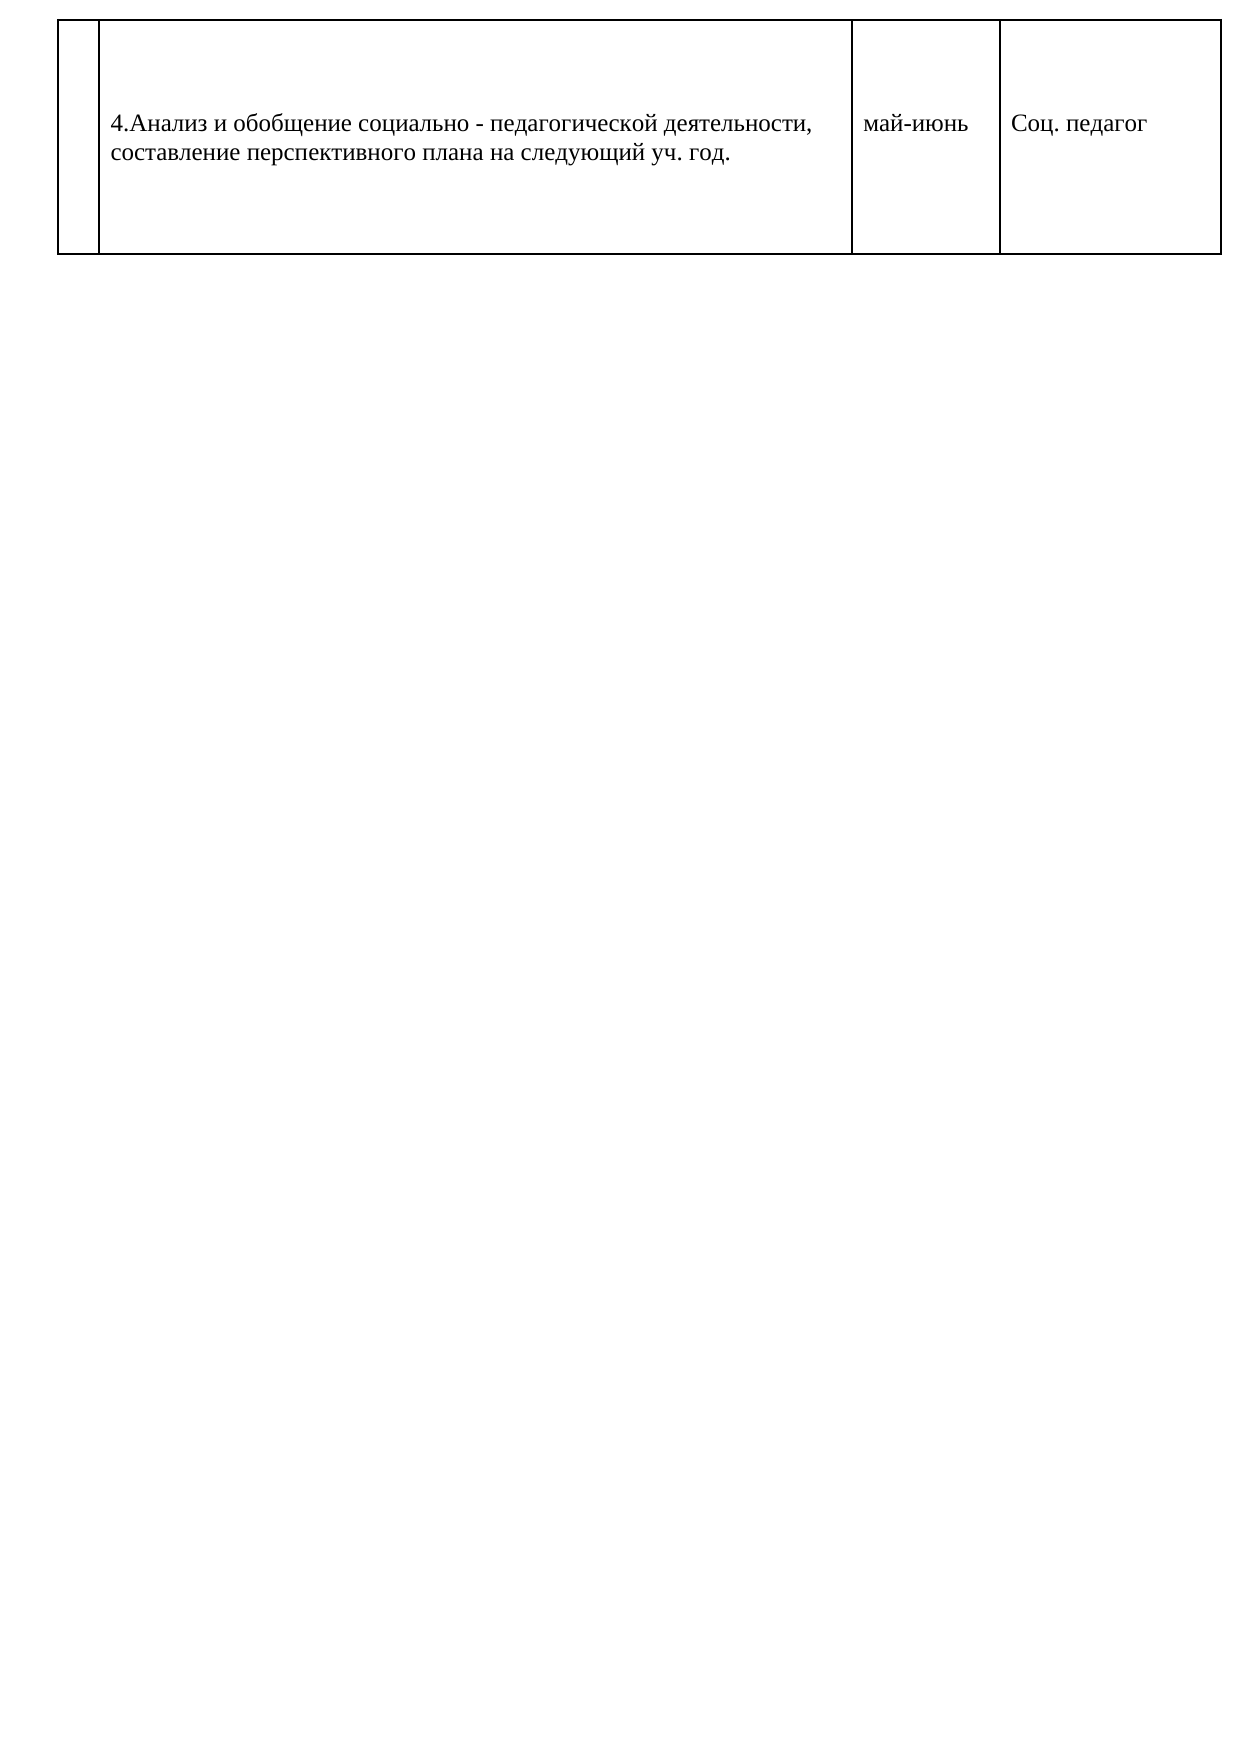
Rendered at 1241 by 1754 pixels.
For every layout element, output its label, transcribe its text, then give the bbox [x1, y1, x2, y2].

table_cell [1001, 21, 1220, 252]
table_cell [100, 21, 851, 252]
table_cell 9 [59, 21, 98, 252]
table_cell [853, 21, 999, 252]
